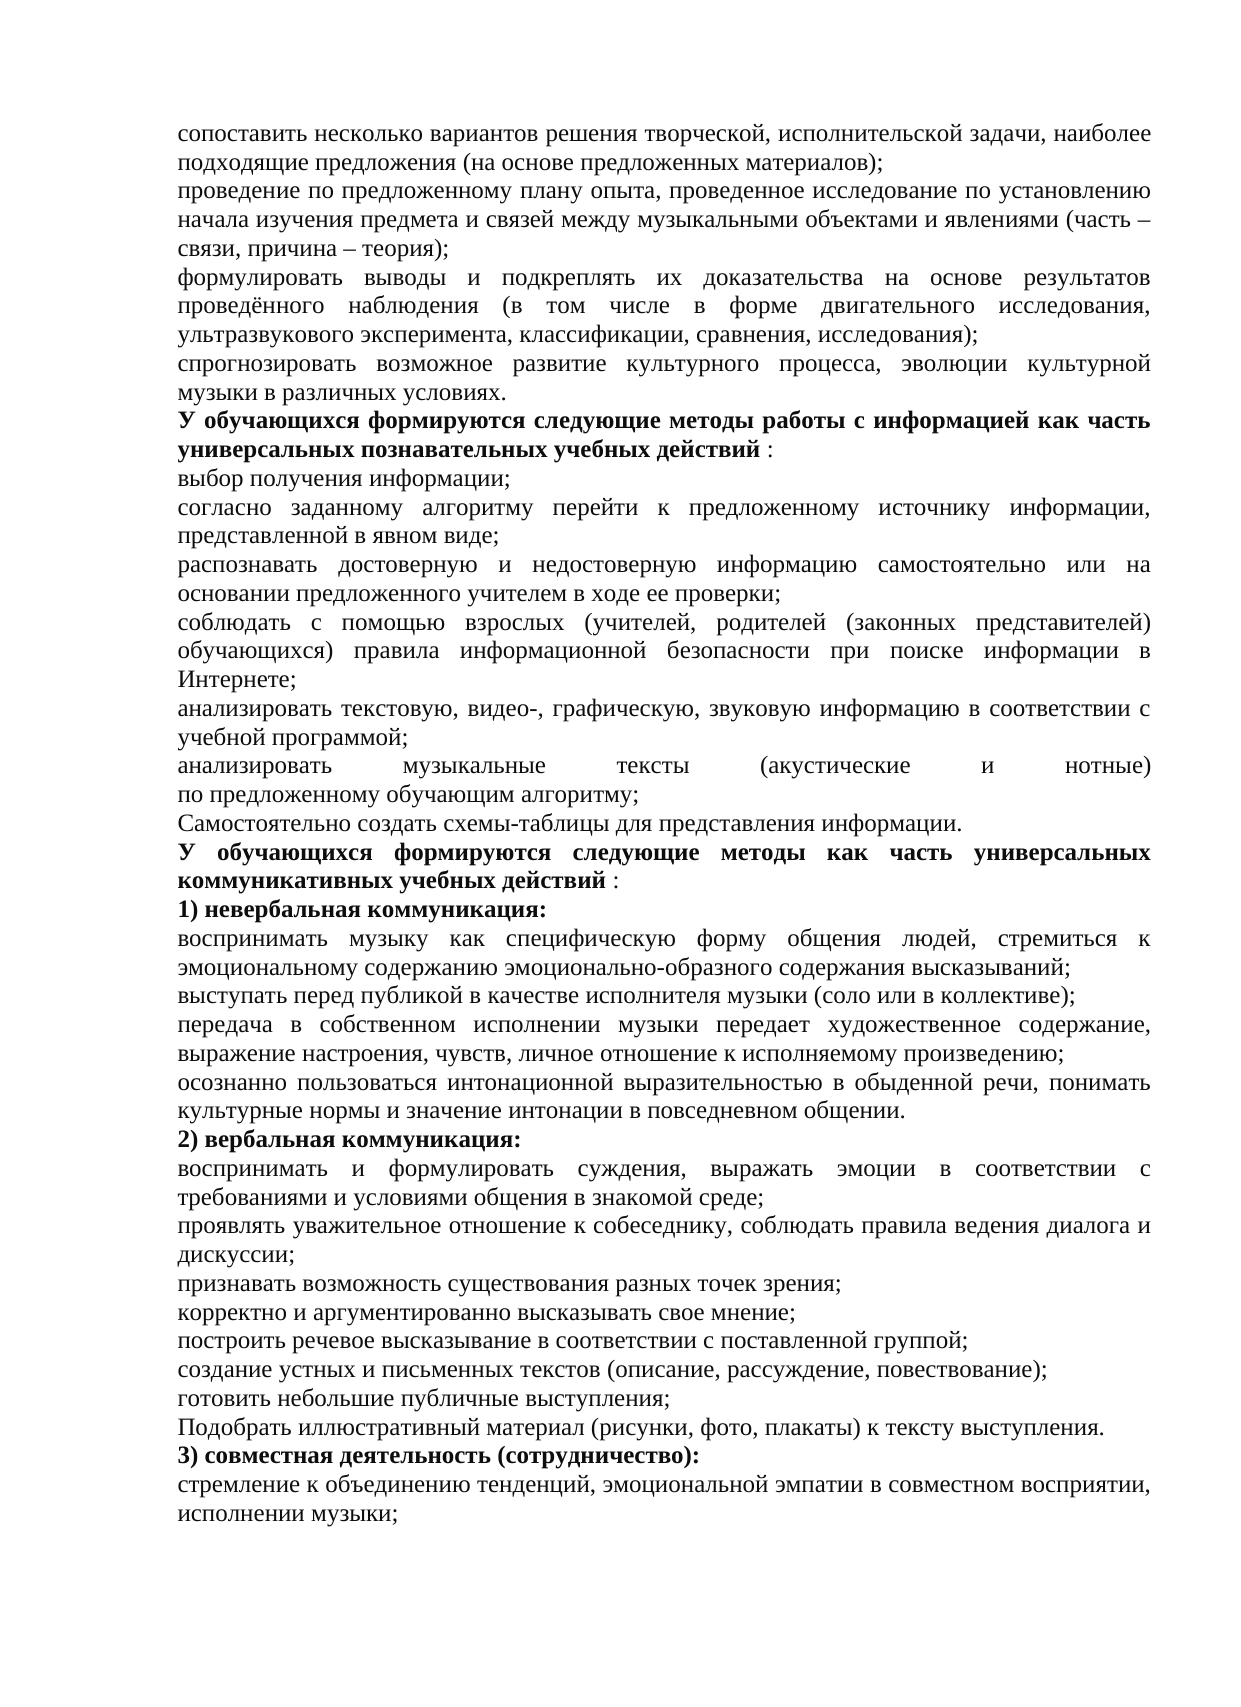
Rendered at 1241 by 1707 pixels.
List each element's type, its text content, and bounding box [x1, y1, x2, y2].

text проведение по предложенному плану опыта, проведенное исследование по установлению начала изучения предмета и связей между музыкальными объектами и явлениями (часть – связи, причина – теория); [177, 176, 1152, 262]
text анализировать музыкальные тексты (акустические и нотные) по предложенному обучающим алгоритму; [177, 751, 1152, 808]
text согласно заданному алгоритму перейти к предложенному источнику информации, представленной в явном виде; [177, 492, 1152, 549]
text создание устных и письменных текстов (описание, рассуждение, повествование); [177, 1354, 1152, 1383]
text признавать возможность существования разных точек зрения; [177, 1268, 1152, 1297]
text У обучающихся формируются следующие методы как часть универсальных коммуникативных учебных действий : [177, 837, 1152, 894]
text выступать перед публикой в ​​качестве исполнителя музыки (соло или в коллективе); [177, 981, 1152, 1009]
text выбор получения информации; [177, 463, 1152, 492]
text Подобрать иллюстративный материал (рисунки, фото, плакаты) к тексту выступления. [177, 1412, 1152, 1441]
text сопоставить несколько вариантов решения творческой, исполнительской задачи, наиболее подходящие предложения (на основе предложенных материалов); [177, 118, 1152, 176]
text соблюдать с помощью взрослых (учителей, родителей (законных представителей) обучающихся) правила информационной безопасности при поиске информации в Интернете; [177, 607, 1152, 693]
text осознанно пользоваться интонационной выразительностью в обыденной речи, понимать культурные нормы и значение интонации в повседневном общении. [177, 1067, 1152, 1124]
text готовить небольшие публичные выступления; [177, 1383, 1152, 1412]
text Самостоятельно создать схемы-таблицы для представления информации. [177, 808, 1152, 837]
text воспринимать и формулировать суждения, выражать эмоции в соответствии с требованиями и условиями общения в знакомой среде; [177, 1153, 1152, 1211]
text формулировать выводы и подкреплять их доказательства на основе результатов проведённого наблюдения (в том числе в форме двигательного исследования, ультразвукового эксперимента, классификации, сравнения, исследования); [177, 262, 1152, 348]
text воспринимать музыку как специфическую форму общения людей, стремиться к эмоциональному содержанию эмоционально-образного содержания высказываний; [177, 923, 1152, 981]
text 1) невербальная коммуникация: [177, 894, 1152, 923]
text 2) вербальная коммуникация: [177, 1124, 1152, 1153]
text проявлять уважительное отношение к собеседнику, соблюдать правила ведения диалога и дискуссии; [177, 1211, 1152, 1268]
text передача в собственном исполнении музыки передает художественное содержание, выражение настроения, чувств, личное отношение к исполняемому произведению; [177, 1009, 1152, 1067]
text спрогнозировать возможное развитие культурного процесса, эволюции культурной музыки в различных условиях. [177, 348, 1152, 406]
text корректно и аргументированно высказывать свое мнение; [177, 1297, 1152, 1326]
text построить речевое высказывание в соответствии с поставленной группой; [177, 1326, 1152, 1354]
text 3) совместная деятельность (сотрудничество): [177, 1441, 1152, 1469]
text распознавать достоверную и недостоверную информацию самостоятельно или на основании предложенного учителем в ходе ее проверки; [177, 549, 1152, 607]
text анализировать текстовую, видео-, графическую, звуковую информацию в соответствии с учебной программой; [177, 693, 1152, 751]
text стремление к объединению тенденций, эмоциональной эмпатии в совместном восприятии, исполнении музыки; [177, 1469, 1152, 1527]
text У обучающихся формируются следующие методы работы с информацией как часть универсальных познавательных учебных действий : [177, 406, 1152, 463]
